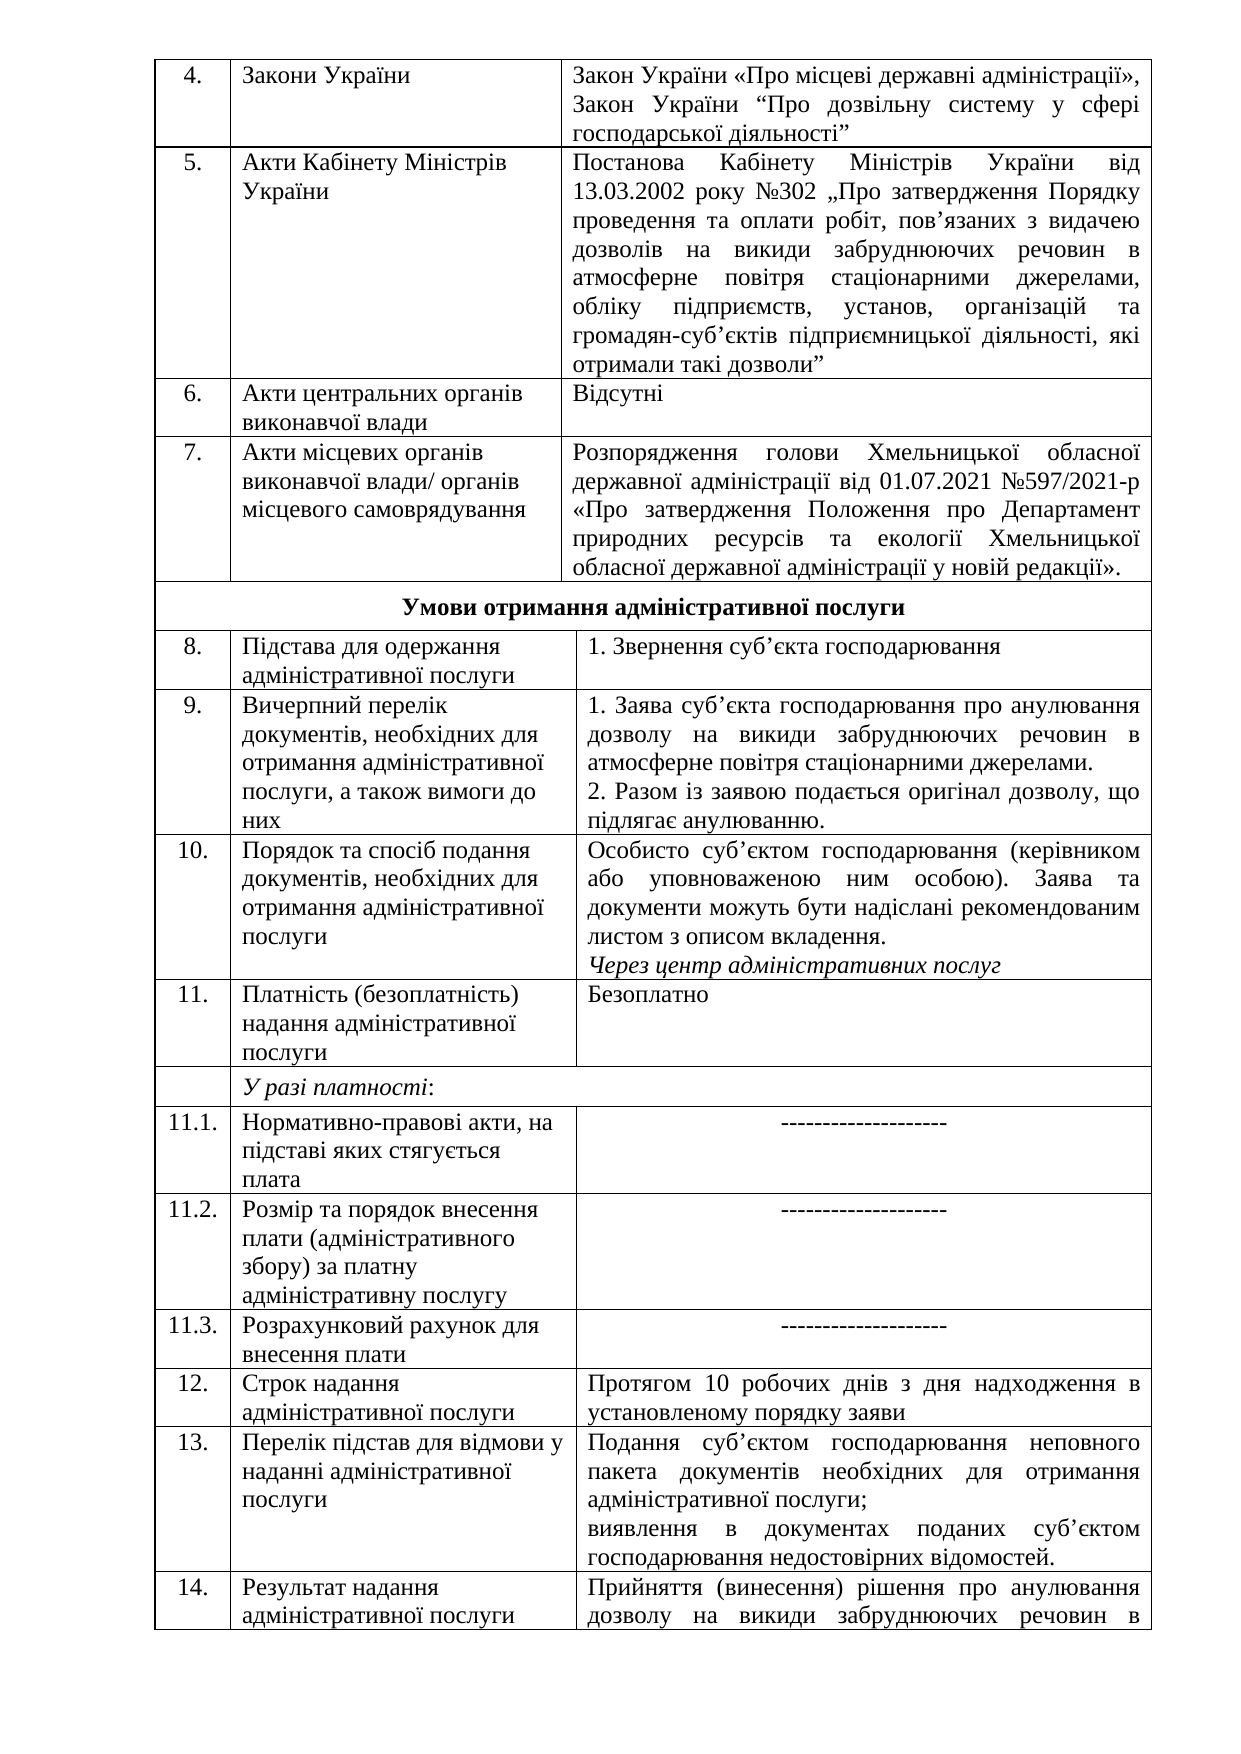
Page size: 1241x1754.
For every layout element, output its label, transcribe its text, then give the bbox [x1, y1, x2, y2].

table_cell 10. [156, 835, 230, 978]
table_cell Розрахунковий рахунок для внесення плати [231, 1310, 576, 1367]
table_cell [231, 1572, 576, 1629]
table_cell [577, 1572, 1151, 1629]
table_cell 4. [156, 60, 230, 146]
table_cell Акти центральних органів виконавчої влади [231, 379, 561, 436]
table_cell 5. [156, 148, 230, 377]
table_cell Акти місцевих органів виконавчої влади/ органів місцевого самоврядування [231, 437, 561, 581]
table_cell Акти Кабінету Міністрів України [231, 148, 561, 377]
table_cell Платність (безоплатність) надання адміністративної послуги [231, 980, 576, 1066]
table_cell -------------------- [577, 1310, 1151, 1367]
table_cell Перелік підстав для відмови у наданні адміністративної послуги [231, 1427, 576, 1571]
table_cell 11.3. [156, 1310, 230, 1367]
table_cell Особисто суб’єктом господарювання (керівником або уповноваженою ним особою). Заява та документи можуть бути надіслані рекомендованим листом з описом вкладення. Через центр адміністративних послуг [577, 835, 1151, 978]
table_cell -------------------- [577, 1107, 1151, 1193]
table_cell Розпорядження голови Хмельницької обласної державної адміністрації від 01.07.2021 №597/2021-р «Про затвердження Положення про Департамент природних ресурсів та екології Хмельницької обласної державної адміністрації у новій редакції». [562, 437, 1151, 581]
table_cell Нормативно-правові акти, на підставі яких стягується плата [231, 1107, 576, 1193]
table_cell Підстава для одержання адміністративної послуги [231, 631, 576, 689]
table_cell 11. [156, 980, 230, 1066]
table_cell 9. [156, 690, 230, 834]
table_cell 13. [156, 1427, 230, 1571]
table_cell Відсутні [562, 379, 1151, 436]
table_cell 14. [156, 1572, 230, 1629]
table_cell 11.1. [156, 1107, 230, 1193]
table_cell 11.2. [156, 1194, 230, 1309]
table_cell Закони України [231, 60, 561, 146]
table_cell Порядок та спосіб подання документів, необхідних для отримання адміністративної послуги [231, 835, 576, 978]
table_cell 1. Звернення суб’єкта господарювання [577, 631, 1151, 689]
table_cell 1. Заява суб’єкта господарювання про анулювання дозволу на викиди забруднюючих речовин в атмосферне повітря стаціонарними джерелами. 2. Разом із заявою подається оригінал дозволу, що підлягає анулюванню. [577, 690, 1151, 834]
table_cell Безоплатно [577, 980, 1151, 1066]
table_cell -------------------- [577, 1194, 1151, 1309]
table_cell Подання суб’єктом господарювання неповного пакета документів необхідних для отримання адміністративної послуги; виявлення в документах поданих суб’єктом господарювання недостовірних відомостей. [577, 1427, 1151, 1571]
table_cell Умови отримання адміністративної послуги [156, 582, 1151, 630]
table_cell 8. [156, 631, 230, 689]
table_cell Постанова Кабінету Міністрів України від 13.03.2002 року №302 „Про затвердження Порядку проведення та оплати робіт, пов’язаних з видачею дозволів на викиди забруднюючих речовин в атмосферне повітря стаціонарними джерелами, обліку підприємств, установ, організацій та громадян-суб’єктів підприємницької діяльності, які отримали такі дозволи” [562, 148, 1151, 377]
table_cell Закон України «Про місцеві державні адміністрації», Закон України “Про дозвільну систему у сфері господарської діяльності” [562, 60, 1151, 146]
table_cell Вичерпний перелік документів, необхідних для отримання адміністративної послуги, а також вимоги до них [231, 690, 576, 834]
table_cell 6. [156, 379, 230, 436]
table_cell Строк надання адміністративної послуги [231, 1369, 576, 1426]
table_cell Розмір та порядок внесення плати (адміністративного збору) за платну адміністративну послугу [231, 1194, 576, 1309]
table_cell Протягом 10 робочих днів з дня надходження в установленому порядку заяви [577, 1369, 1151, 1426]
table_cell 7. [156, 437, 230, 581]
table_cell 12. [156, 1369, 230, 1426]
table_cell У разі платності: [231, 1067, 1151, 1106]
table_cell [156, 1067, 230, 1106]
